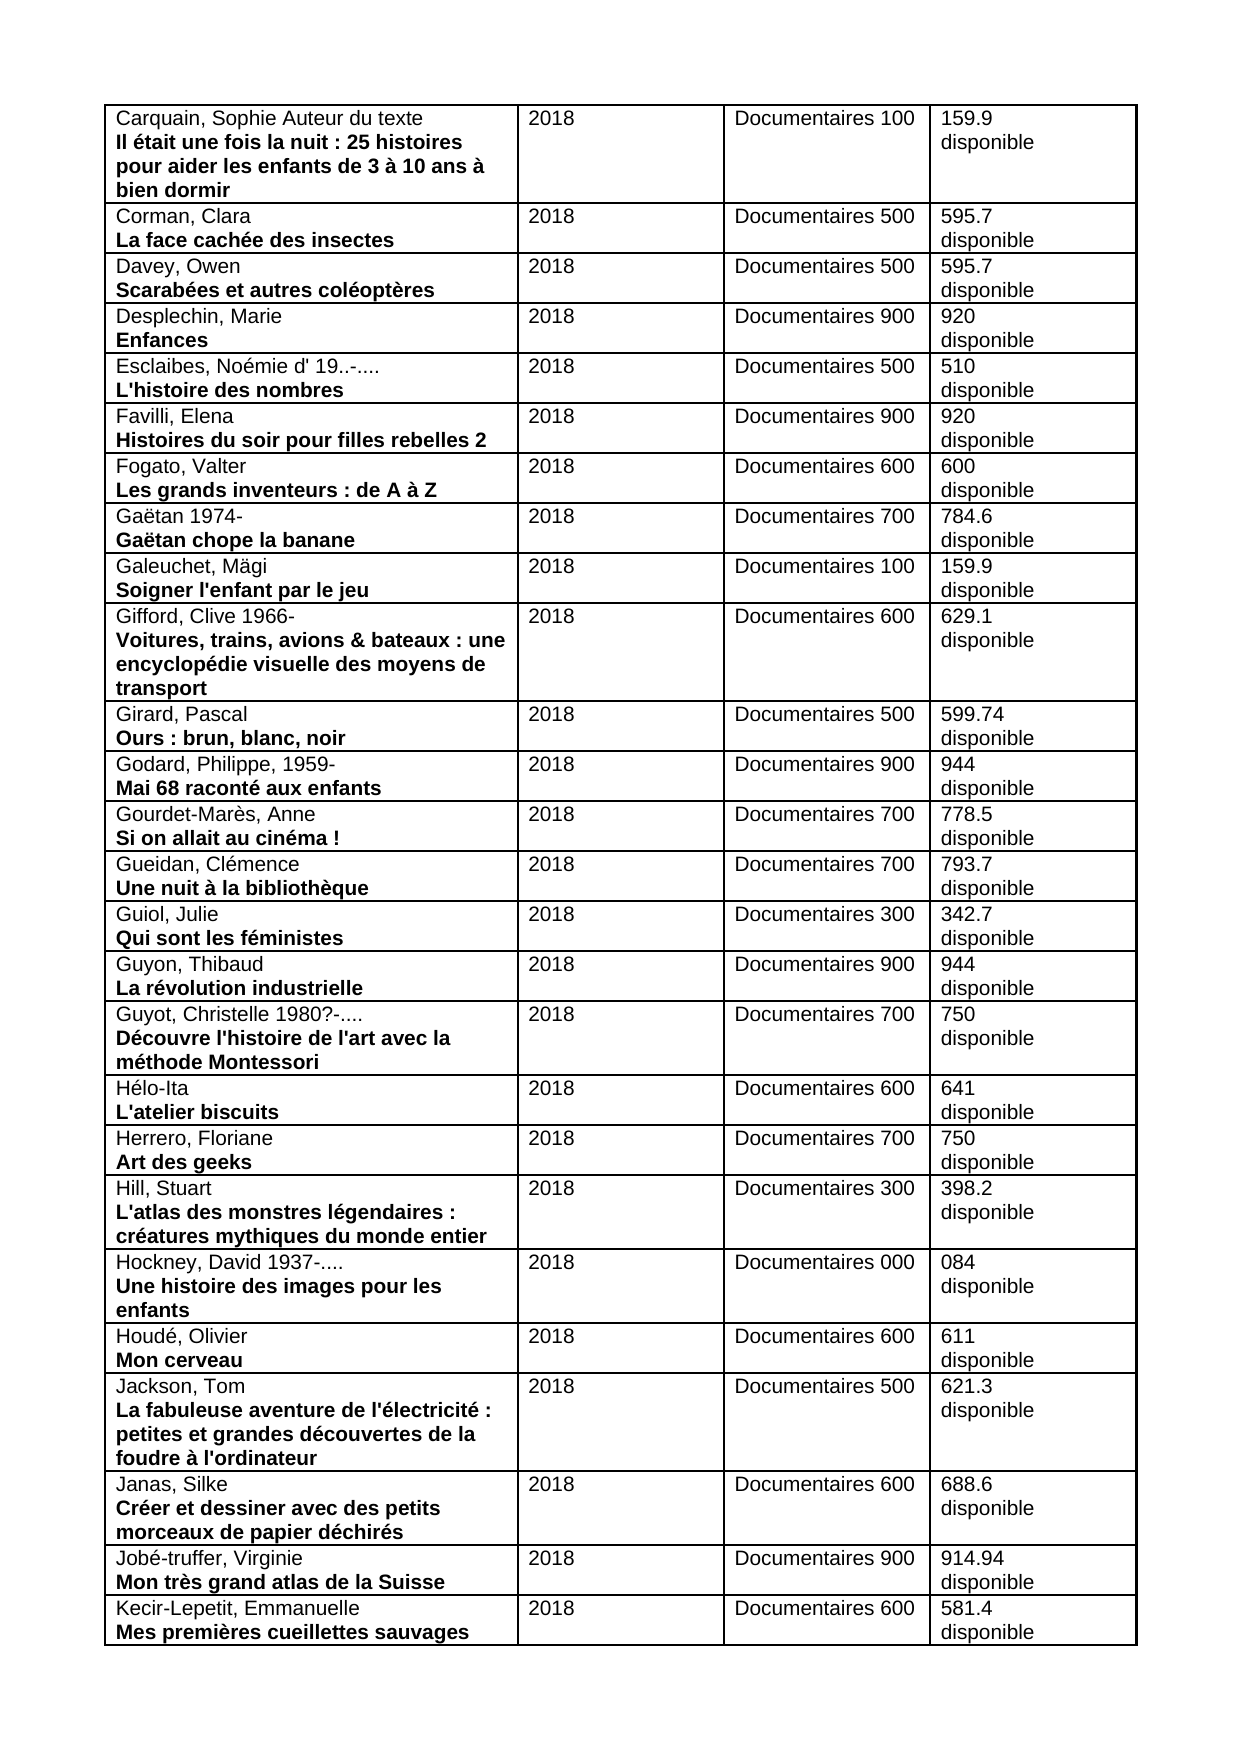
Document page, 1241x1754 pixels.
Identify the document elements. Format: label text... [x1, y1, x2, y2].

table_cell Documentaires 600 [725, 1472, 929, 1544]
table_cell 611 disponible [931, 1324, 1135, 1372]
table_cell Documentaires 300 [725, 902, 929, 950]
table_cell Documentaires 700 [725, 1126, 929, 1174]
table_cell 944 disponible [931, 952, 1135, 1000]
table_cell Documentaires 500 [725, 254, 929, 302]
table_cell 914.94 disponible [931, 1546, 1135, 1594]
table_cell 2018 [519, 902, 723, 950]
table_cell 2018 [519, 554, 723, 602]
table_cell Documentaires 600 [725, 1076, 929, 1124]
table_cell 595.7 disponible [931, 204, 1135, 252]
table_cell Gourdet-Marès, Anne Si on allait au cinéma ! [106, 802, 517, 850]
table_cell 084 disponible [931, 1250, 1135, 1322]
table_cell 2018 [519, 304, 723, 352]
table_cell 2018 [519, 1374, 723, 1470]
table_cell 2018 [519, 1250, 723, 1322]
table_cell Guiol, Julie Qui sont les féministes [106, 902, 517, 950]
table_cell 600 disponible [931, 454, 1135, 502]
table_cell Documentaires 600 [725, 1596, 929, 1644]
table_cell Davey, Owen Scarabées et autres coléoptères [106, 254, 517, 302]
table_cell 920 disponible [931, 404, 1135, 452]
table_cell 944 disponible [931, 752, 1135, 800]
table_cell Documentaires 900 [725, 304, 929, 352]
table_cell 2018 [519, 1472, 723, 1544]
table_cell 2018 [519, 852, 723, 900]
table_cell 688.6 disponible [931, 1472, 1135, 1544]
table_cell Hockney, David 1937-.... Une histoire des images pour les enfants [106, 1250, 517, 1322]
table_cell Documentaires 700 [725, 504, 929, 552]
table_cell 510 disponible [931, 354, 1135, 402]
table_cell Documentaires 900 [725, 1546, 929, 1594]
table_cell Janas, Silke Créer et dessiner avec des petits morceaux de papier déchirés [106, 1472, 517, 1544]
table_cell 342.7 disponible [931, 902, 1135, 950]
table_cell 2018 [519, 1324, 723, 1372]
table_cell Documentaires 600 [725, 454, 929, 502]
table_cell Desplechin, Marie Enfances [106, 304, 517, 352]
table_cell 599.74 disponible [931, 702, 1135, 750]
table_cell Documentaires 500 [725, 1374, 929, 1470]
table_cell Jobé-truffer, Virginie Mon très grand atlas de la Suisse [106, 1546, 517, 1594]
table_cell Carquain, Sophie Auteur du texte Il était une fois la nuit : 25 histoires pour aider les enfants de 3 à 10 ans à bien dormir [106, 106, 517, 202]
table_cell Documentaires 100 [725, 106, 929, 202]
table_cell 2018 [519, 952, 723, 1000]
table_cell Hélo-Ita L'atelier biscuits [106, 1076, 517, 1124]
table_cell Gueidan, Clémence Une nuit à la bibliothèque [106, 852, 517, 900]
table_cell 2018 [519, 106, 723, 202]
table_cell 750 disponible [931, 1002, 1135, 1074]
table_cell Documentaires 000 [725, 1250, 929, 1322]
table_cell 2018 [519, 1546, 723, 1594]
table_cell 2018 [519, 404, 723, 452]
table_cell 398.2 disponible [931, 1176, 1135, 1248]
table_cell 750 disponible [931, 1126, 1135, 1174]
table_cell 2018 [519, 204, 723, 252]
table_cell Documentaires 700 [725, 852, 929, 900]
table_cell Corman, Clara La face cachée des insectes [106, 204, 517, 252]
table_cell 793.7 disponible [931, 852, 1135, 900]
table_cell 920 disponible [931, 304, 1135, 352]
table_cell Documentaires 900 [725, 752, 929, 800]
table_cell 778.5 disponible [931, 802, 1135, 850]
table_cell 2018 [519, 1076, 723, 1124]
table_cell Documentaires 900 [725, 404, 929, 452]
table_cell 621.3 disponible [931, 1374, 1135, 1470]
table_cell Documentaires 900 [725, 952, 929, 1000]
table_cell Documentaires 600 [725, 604, 929, 700]
table_cell Documentaires 600 [725, 1324, 929, 1372]
table_cell Fogato, Valter Les grands inventeurs : de A à Z [106, 454, 517, 502]
table_cell Guyot, Christelle 1980?-.... Découvre l'histoire de l'art avec la méthode Montessori [106, 1002, 517, 1074]
table_cell Documentaires 700 [725, 1002, 929, 1074]
table_cell 2018 [519, 604, 723, 700]
table_cell Documentaires 500 [725, 702, 929, 750]
table_cell 2018 [519, 254, 723, 302]
table_cell Galeuchet, Mägi Soigner l'enfant par le jeu [106, 554, 517, 602]
table_cell Esclaibes, Noémie d' 19..-.... L'histoire des nombres [106, 354, 517, 402]
table_cell Favilli, Elena Histoires du soir pour filles rebelles 2 [106, 404, 517, 452]
table_cell 581.4 disponible [931, 1596, 1135, 1644]
table_cell Houdé, Olivier Mon cerveau [106, 1324, 517, 1372]
table_cell 2018 [519, 1596, 723, 1644]
table_cell 2018 [519, 354, 723, 402]
table_cell Kecir-Lepetit, Emmanuelle Mes premières cueillettes sauvages [106, 1596, 517, 1644]
table_cell 159.9 disponible [931, 554, 1135, 602]
table_cell 595.7 disponible [931, 254, 1135, 302]
table_cell 2018 [519, 454, 723, 502]
table_cell Documentaires 300 [725, 1176, 929, 1248]
table_cell Herrero, Floriane Art des geeks [106, 1126, 517, 1174]
table_cell Hill, Stuart L'atlas des monstres légendaires : créatures mythiques du monde entier [106, 1176, 517, 1248]
table_cell 2018 [519, 504, 723, 552]
table_cell Godard, Philippe, 1959- Mai 68 raconté aux enfants [106, 752, 517, 800]
table_cell Documentaires 100 [725, 554, 929, 602]
table_cell Girard, Pascal Ours : brun, blanc, noir [106, 702, 517, 750]
table_cell 2018 [519, 702, 723, 750]
table_cell 2018 [519, 1002, 723, 1074]
table_cell 2018 [519, 1176, 723, 1248]
table_cell Gifford, Clive 1966- Voitures, trains, avions & bateaux : une encyclopédie visuelle des moyens de transport [106, 604, 517, 700]
table_cell 784.6 disponible [931, 504, 1135, 552]
table_cell Documentaires 500 [725, 204, 929, 252]
table_cell Jackson, Tom La fabuleuse aventure de l'électricité : petites et grandes découvertes de la foudre à l'ordinateur [106, 1374, 517, 1470]
table_cell Documentaires 700 [725, 802, 929, 850]
table_cell 2018 [519, 752, 723, 800]
table_cell 641 disponible [931, 1076, 1135, 1124]
table_cell 159.9 disponible [931, 106, 1135, 202]
table_cell 2018 [519, 1126, 723, 1174]
table_cell Guyon, Thibaud La révolution industrielle [106, 952, 517, 1000]
table_cell Documentaires 500 [725, 354, 929, 402]
table_cell 629.1 disponible [931, 604, 1135, 700]
table_cell 2018 [519, 802, 723, 850]
table_cell Gaëtan 1974- Gaëtan chope la banane [106, 504, 517, 552]
